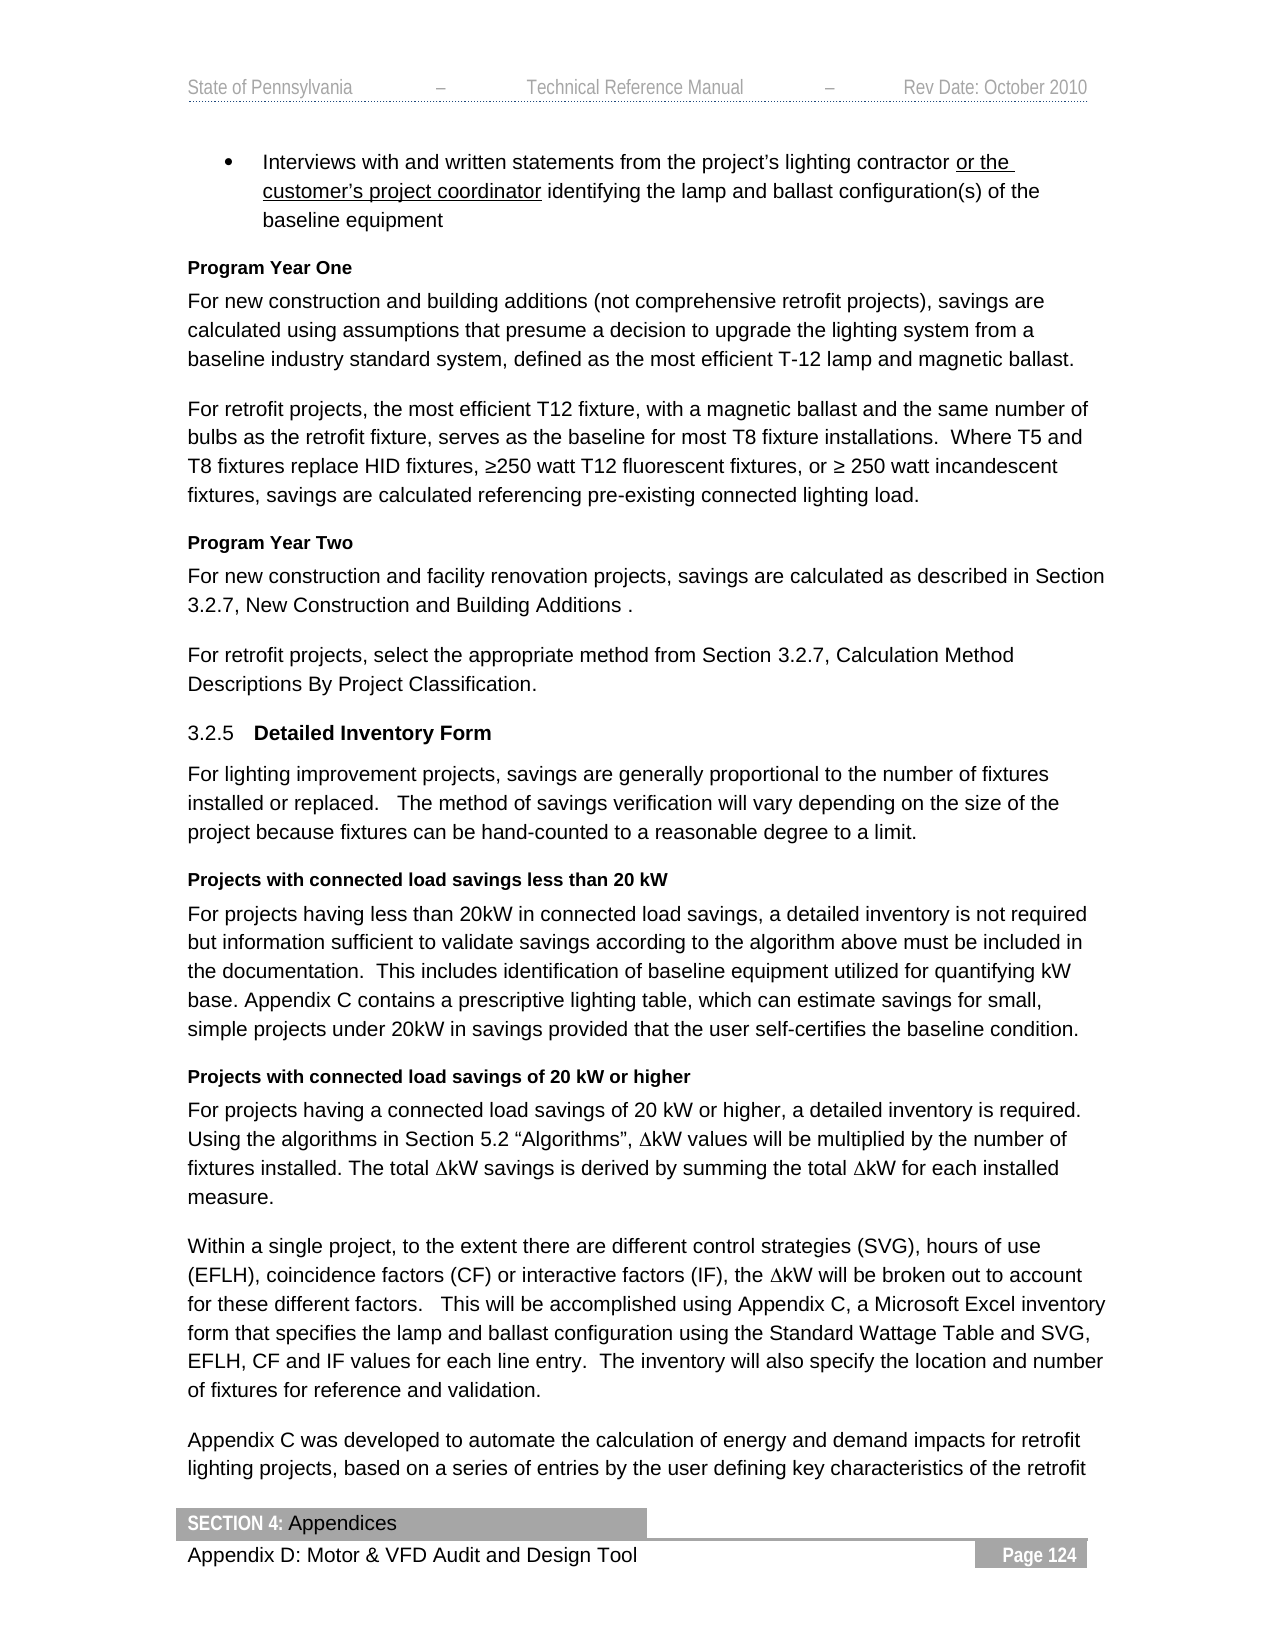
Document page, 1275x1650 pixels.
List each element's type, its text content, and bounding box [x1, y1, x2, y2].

text For retrofit projects, the most efficient T12 fixture, with a magnetic ballast and the same number of bulbs as the retrofit fixture, serves as the baseline for most T8 fixture installations. Where T5 and T8 fixtures replace HID fixtures, ≥250 watt T12 fluorescent fixtures, or ≥ 250 watt incandescent fixtures, savings are calculated referencing pre-existing connected lighting load. [187, 396, 1107, 507]
subtitle Program Year One [187, 257, 1087, 279]
text Within a single project, to the extent there are different control strategies (SVG), hours of use (EFLH), coincidence factors (CF) or interactive factors (IF), the kW will be broken out to account for these different factors. This will be accomplished using Appendix C, a Microsoft Excel inventory form that specifies the lamp and ballast configuration using the Standard Wattage Table and SVG, EFLH, CF and IF values for each line entry. The inventory will also specify the location and number of fixtures for reference and validation. [187, 1234, 1107, 1402]
subtitle Program Year Two [187, 532, 1087, 554]
text For new construction and facility renovation projects, savings are calculated as described in Section 3.2.7, New Construction and Building Additions . [187, 564, 1107, 617]
subtitle Detailed Inventory Form [187, 721, 1087, 745]
text For projects having a connected load savings of 20 kW or higher, a detailed inventory is required. Using the algorithms in Section 5.2 “Algorithms”, kW values will be multiplied by the number of fixtures installed. The total kW savings is derived by summing the total kW for each installed measure. [187, 1098, 1107, 1208]
subtitle Projects with connected load savings of 20 kW or higher [187, 1066, 1087, 1087]
text For new construction and building additions (not comprehensive retrofit projects), savings are calculated using assumptions that presume a decision to upgrade the lighting system from a baseline industry standard system, defined as the most efficient T-12 lamp and magnetic ballast. [187, 289, 1107, 371]
subtitle Projects with connected load savings less than 20 kW [187, 869, 1087, 891]
text For retrofit projects, select the appropriate method from Section 3.2.7, Calculation Method Descriptions By Project Classification. [187, 643, 1107, 695]
text For projects having less than 20kW in connected load savings, a detailed inventory is not required but information sufficient to validate savings according to the algorithm above must be included in the documentation. This includes identification of baseline equipment utilized for quantifying kW base. Appendix C contains a prescriptive lighting table, which can estimate savings for small, simple projects under 20kW in savings provided that the user self-certifies the baseline condition. [187, 901, 1107, 1040]
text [187, 1427, 1107, 1480]
list Interviews with and written statements from the project’s lighting contractor or the customer’s project coordinator identifying the lamp and ballast configuration(s) of the baseline equipment [225, 150, 1087, 232]
text For lighting improvement projects, savings are generally proportional to the number of fixtures installed or replaced. The method of savings verification will vary depending on the size of the project because fixtures can be hand-counted to a reasonable degree to a limit. [187, 762, 1087, 844]
